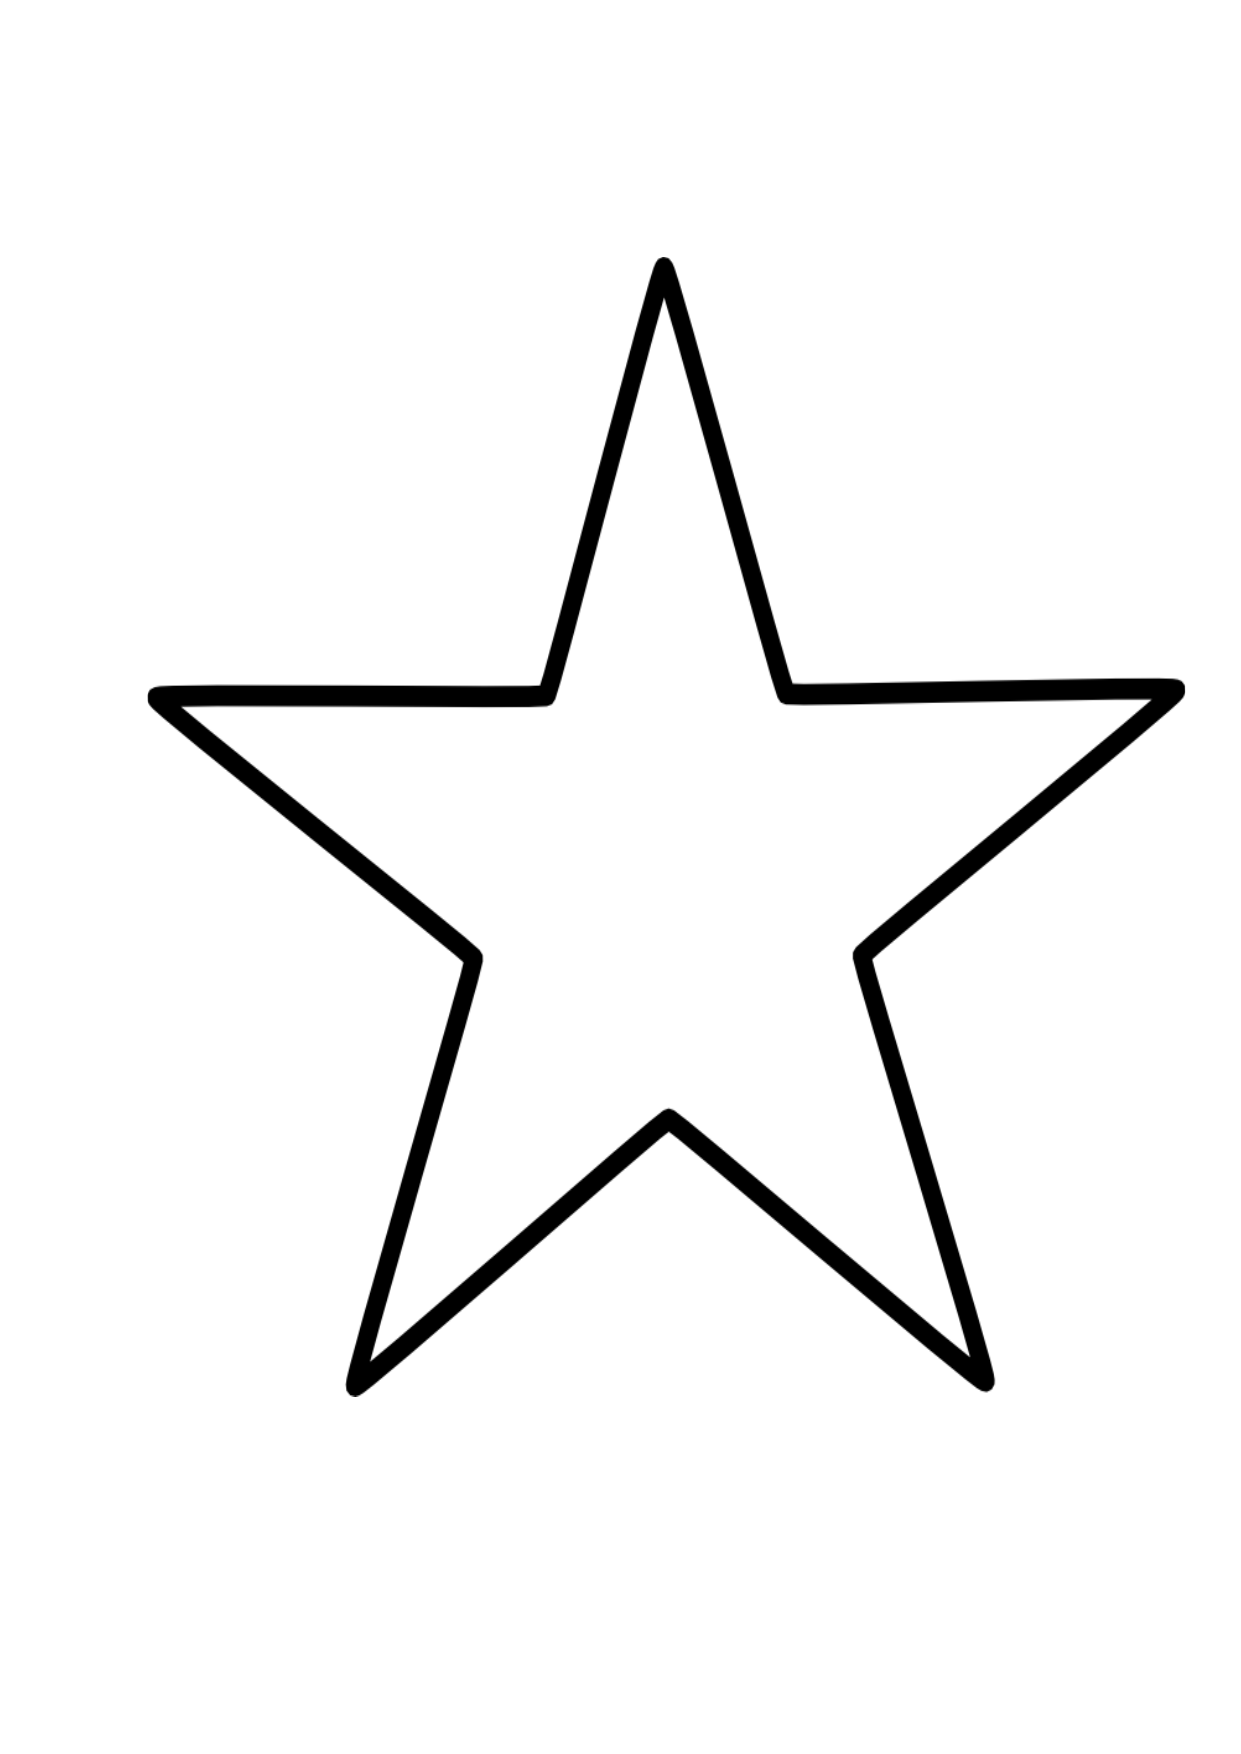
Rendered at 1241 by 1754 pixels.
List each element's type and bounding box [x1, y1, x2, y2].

picture [147, 257, 1185, 1397]
